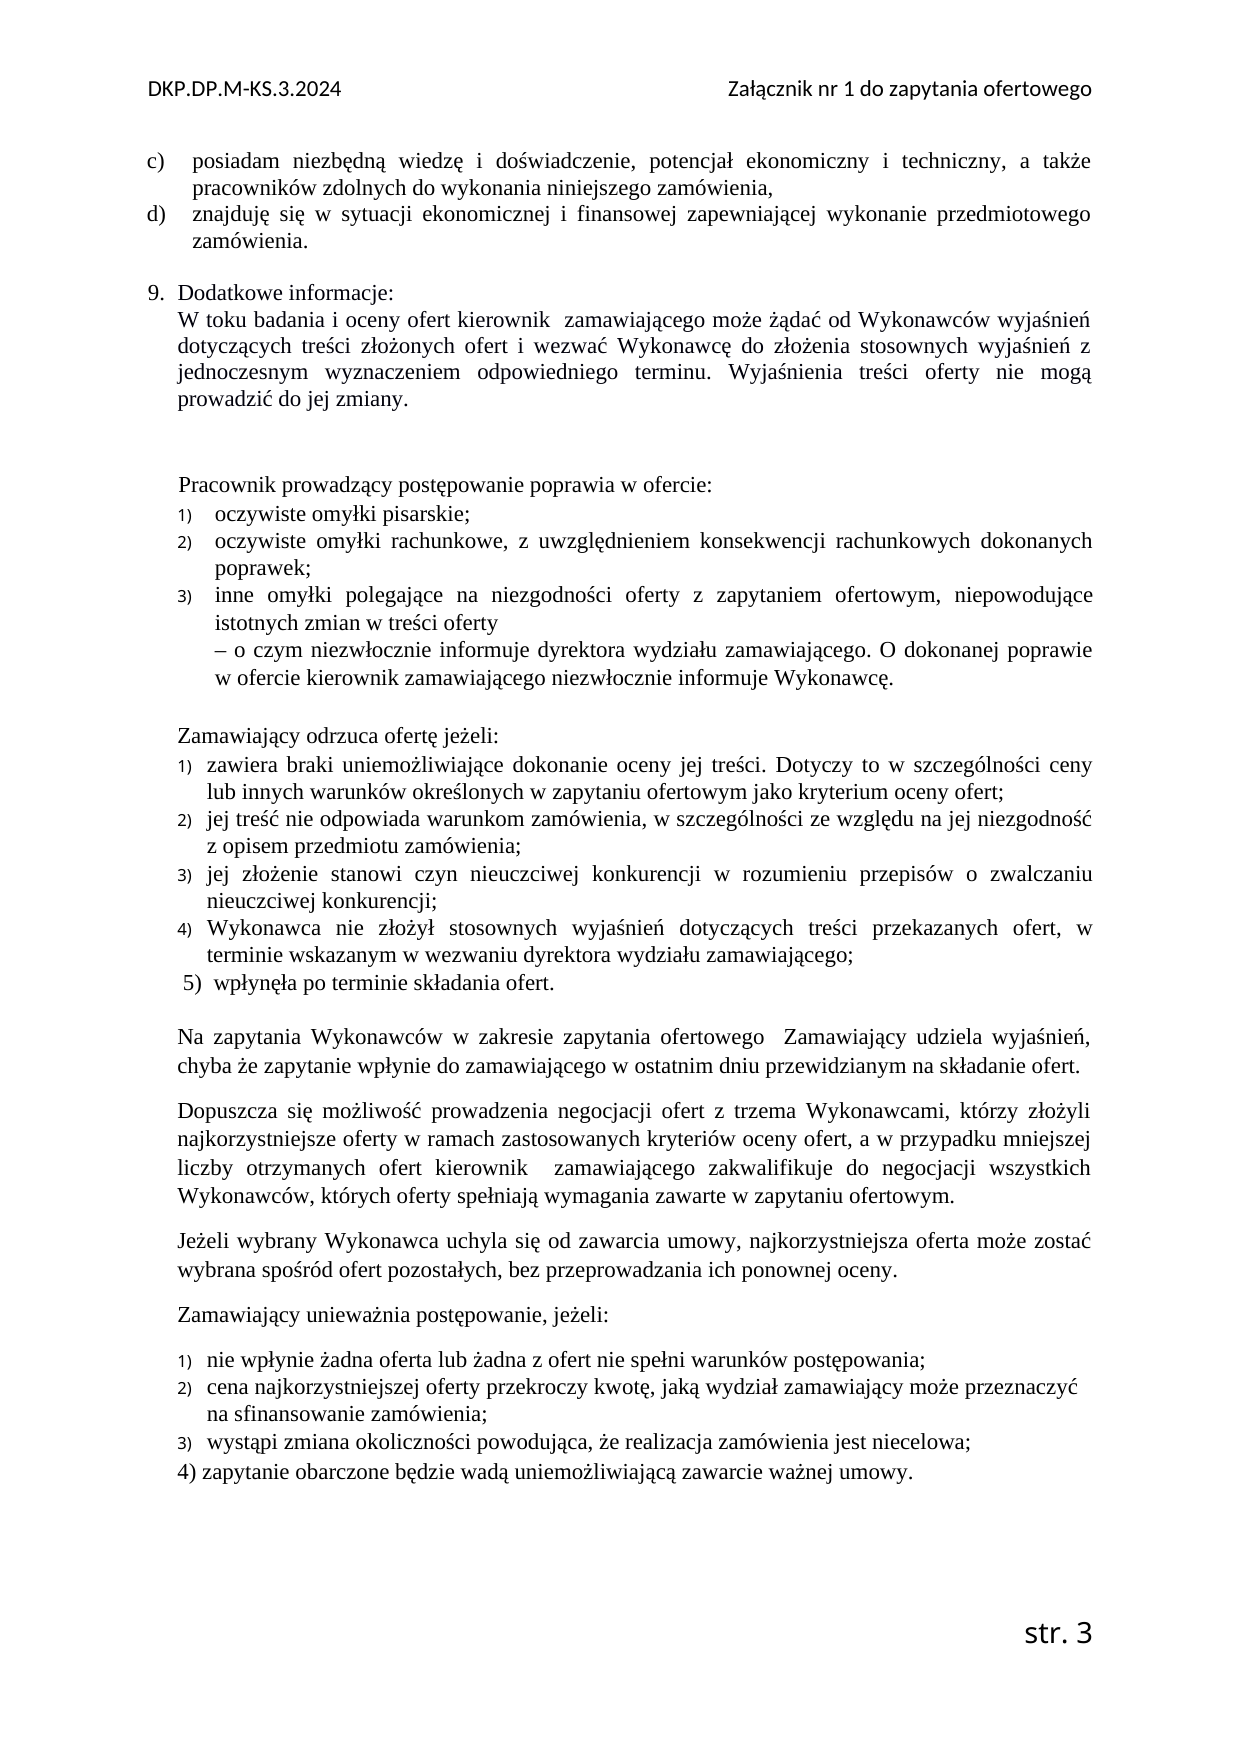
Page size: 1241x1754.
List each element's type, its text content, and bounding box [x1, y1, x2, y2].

text 5) wpłynęła po terminie składania ofert. [177, 968, 946, 995]
text – o czym niezwłocznie informuje dyrektora wydziału zamawiającego. O dokonanej poprawie w ofercie kierownik zamawiającego niezwłocznie informuje Wykonawcę. [214, 636, 1094, 691]
text 4) zapytanie obarczone będzie wadą uniemożliwiającą zawarcie ważnej umowy. [177, 1458, 1079, 1484]
list posiadam niezbędną wiedzę i doświadczenie, potencjał ekonomiczny i techniczny, a także pracowników zdolnych do wykonania niniejszego zamówienia, [147, 148, 1093, 200]
list zawiera braki uniemożliwiające dokonanie oceny jej treści. Dotyczy to w szczególności ceny lub innych warunków określonych w zapytaniu ofertowym jako kryterium oceny ofert; [177, 751, 1094, 804]
list wystąpi zmiana okoliczności powodująca, że realizacja zamówienia jest niecelowa; [177, 1428, 1079, 1454]
list oczywiste omyłki pisarskie; [177, 499, 1094, 526]
list cena najkorzystniejszej oferty przekroczy kwotę, jaką wydział zamawiający może przeznaczyć na sfinansowanie zamówienia; [177, 1373, 1079, 1427]
list jej treść nie odpowiada warunkom zamówienia, w szczególności ze względu na jej niezgodność z opisem przedmiotu zamówienia; [177, 805, 1094, 858]
text Na zapytania Wykonawców w zakresie zapytania ofertowego Zamawiający udziela wyjaśnień, chyba że zapytanie wpłynie do zamawiającego w ostatnim dniu przewidzianym na składanie ofert. [177, 1023, 1093, 1078]
text Pracownik prowadzący postępowanie poprawia w ofercie: [178, 471, 946, 497]
text W toku badania i oceny ofert kierownik zamawiającego może żądać od Wykonawców wyjaśnień dotyczących treści złożonych ofert i wezwać Wykonawcę do złożenia stosownych wyjaśnień z jednoczesnym wyznaczeniem odpowiedniego terminu. Wyjaśnienia treści oferty nie mogą prowadzić do jej zmiany. [148, 306, 1093, 411]
list jej złożenie stanowi czyn nieuczciwej konkurencji w rozumieniu przepisów o zwalczaniu nieuczciwej konkurencji; [177, 859, 1094, 913]
list Wykonawca nie złożył stosownych wyjaśnień dotyczących treści przekazanych ofert, w terminie wskazanym w wezwaniu dyrektora wydziału zamawiającego; [177, 914, 1094, 967]
list Dodatkowe informacje: [148, 279, 1093, 306]
list nie wpłynie żadna oferta lub żadna z ofert nie spełni warunków postępowania; [177, 1346, 1079, 1372]
text Zamawiający odrzuca ofertę jeżeli: [148, 722, 946, 748]
text Zamawiający unieważnia postępowanie, jeżeli: [177, 1301, 1093, 1327]
list inne omyłki polegające na niezgodności oferty z zapytaniem ofertowym, niepowodujące istotnych zmian w treści oferty [177, 581, 1094, 635]
list znajduję się w sytuacji ekonomicznej i finansowej zapewniającej wykonanie przedmiotowego zamówienia. [147, 200, 1093, 253]
text Dopuszcza się możliwość prowadzenia negocjacji ofert z trzema Wykonawcami, którzy złożyli najkorzystniejsze oferty w ramach zastosowanych kryteriów oceny ofert, a w przypadku mniejszej liczby otrzymanych ofert kierownik zamawiającego zakwalifikuje do negocjacji wszystkich Wykonawców, których oferty spełniają wymagania zawarte w zapytaniu ofertowym. [177, 1097, 1093, 1208]
text Jeżeli wybrany Wykonawca uchyla się od zawarcia umowy, najkorzystniejsza oferta może zostać wybrana spośród ofert pozostałych, bez przeprowadzania ich ponownej oceny. [177, 1227, 1093, 1282]
list oczywiste omyłki rachunkowe, z uwzględnieniem konsekwencji rachunkowych dokonanych poprawek; [177, 527, 1094, 580]
